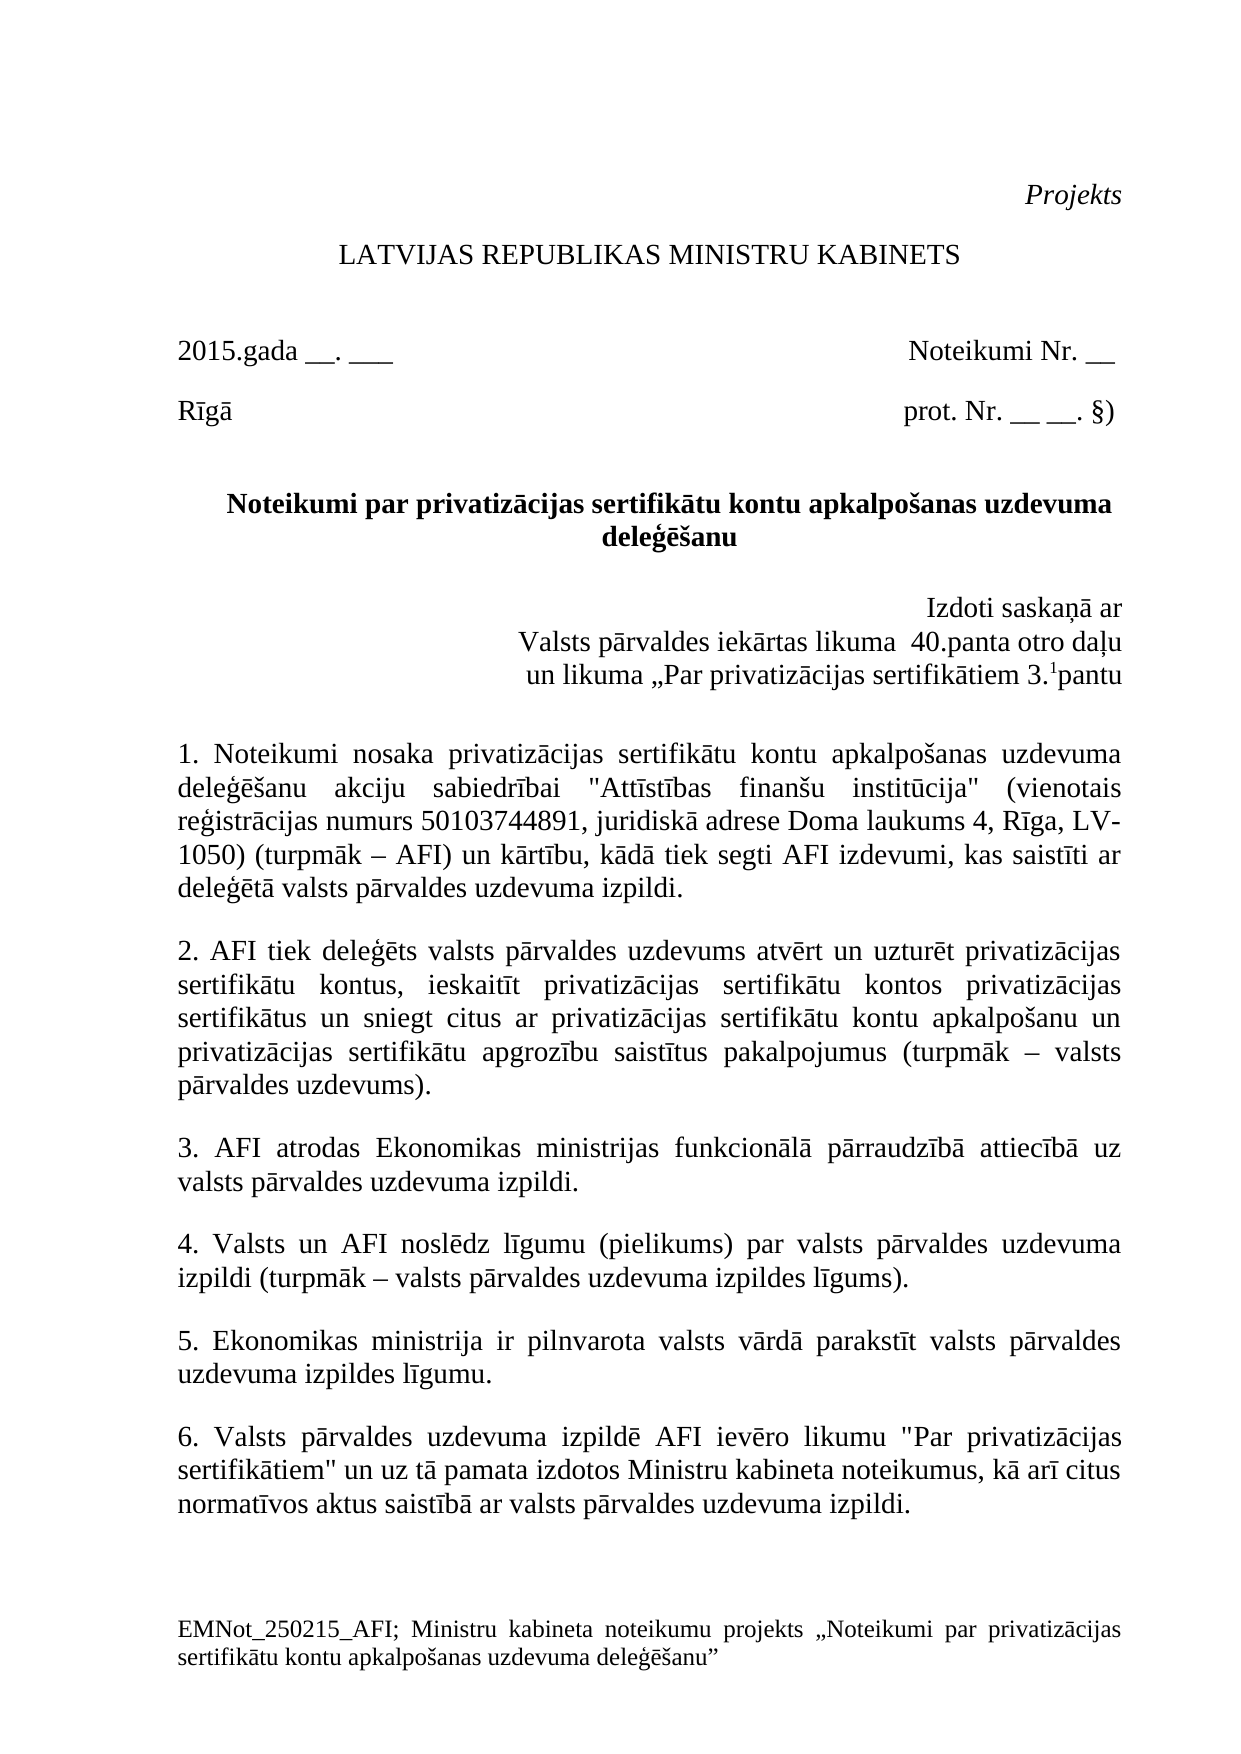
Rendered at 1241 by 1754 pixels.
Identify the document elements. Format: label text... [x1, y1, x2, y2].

text 1. Noteikumi nosaka privatizācijas sertifikātu kontu apkalpošanas uzdevuma deleģēšanu akciju sabiedrībai "Attīstības finanšu institūcija" (vienotais reģistrācijas numurs 50103744891, juridiskā adrese Doma laukums 4, Rīga, LV-1050) (turpmāk – AFI) un kārtību, kādā tiek segti AFI izdevumi, kas saistīti ar deleģētā valsts pārvaldes uzdevuma izpildi. [177, 736, 1122, 904]
text Projekts [177, 177, 1122, 211]
text 3. AFI atrodas Ekonomikas ministrijas funkcionālā pārraudzībā attiecībā uz valsts pārvaldes uzdevuma izpildi. [177, 1130, 1122, 1197]
text Valsts pārvaldes iekārtas likuma 40.panta otro daļu [177, 624, 1122, 657]
text 2015.gada __. ___ Noteikumi Nr. __ [177, 333, 1162, 367]
text Rīgā prot. Nr. __ __. §) [177, 393, 1162, 426]
text 6. Valsts pārvaldes uzdevuma izpildē AFI ievēro likumu "Par privatizācijas sertifikātiem" un uz tā pamata izdotos Ministru kabineta noteikumus, kā arī citus normatīvos aktus saistībā ar valsts pārvaldes uzdevuma izpildi. [177, 1419, 1122, 1519]
text Noteikumi par privatizācijas sertifikātu kontu apkalpošanas uzdevuma deleģēšanu [177, 486, 1162, 553]
text 4. Valsts un AFI noslēdz līgumu (pielikums) par valsts pārvaldes uzdevuma izpildi (turpmāk – valsts pārvaldes uzdevuma izpildes līgums). [177, 1226, 1122, 1293]
text 5. Ekonomikas ministrija ir pilnvarota valsts vārdā parakstīt valsts pārvaldes uzdevuma izpildes līgumu. [177, 1323, 1122, 1390]
text 2. AFI tiek deleģēts valsts pārvaldes uzdevums atvērt un uzturēt privatizācijas sertifikātu kontus, ieskaitīt privatizācijas sertifikātu kontos privatizācijas sertifikātus un sniegt citus ar privatizācijas sertifikātu kontu apkalpošanu un privatizācijas sertifikātu apgrozību saistītus pakalpojumus (turpmāk – valsts pārvaldes uzdevums). [177, 933, 1122, 1101]
text LATVIJAS REPUBLIKAS MINISTRU KABINETS [177, 237, 1122, 270]
text un likuma „Par privatizācijas sertifikātiem 3.1pantu [177, 657, 1122, 691]
text Izdoti saskaņā ar [177, 590, 1122, 624]
